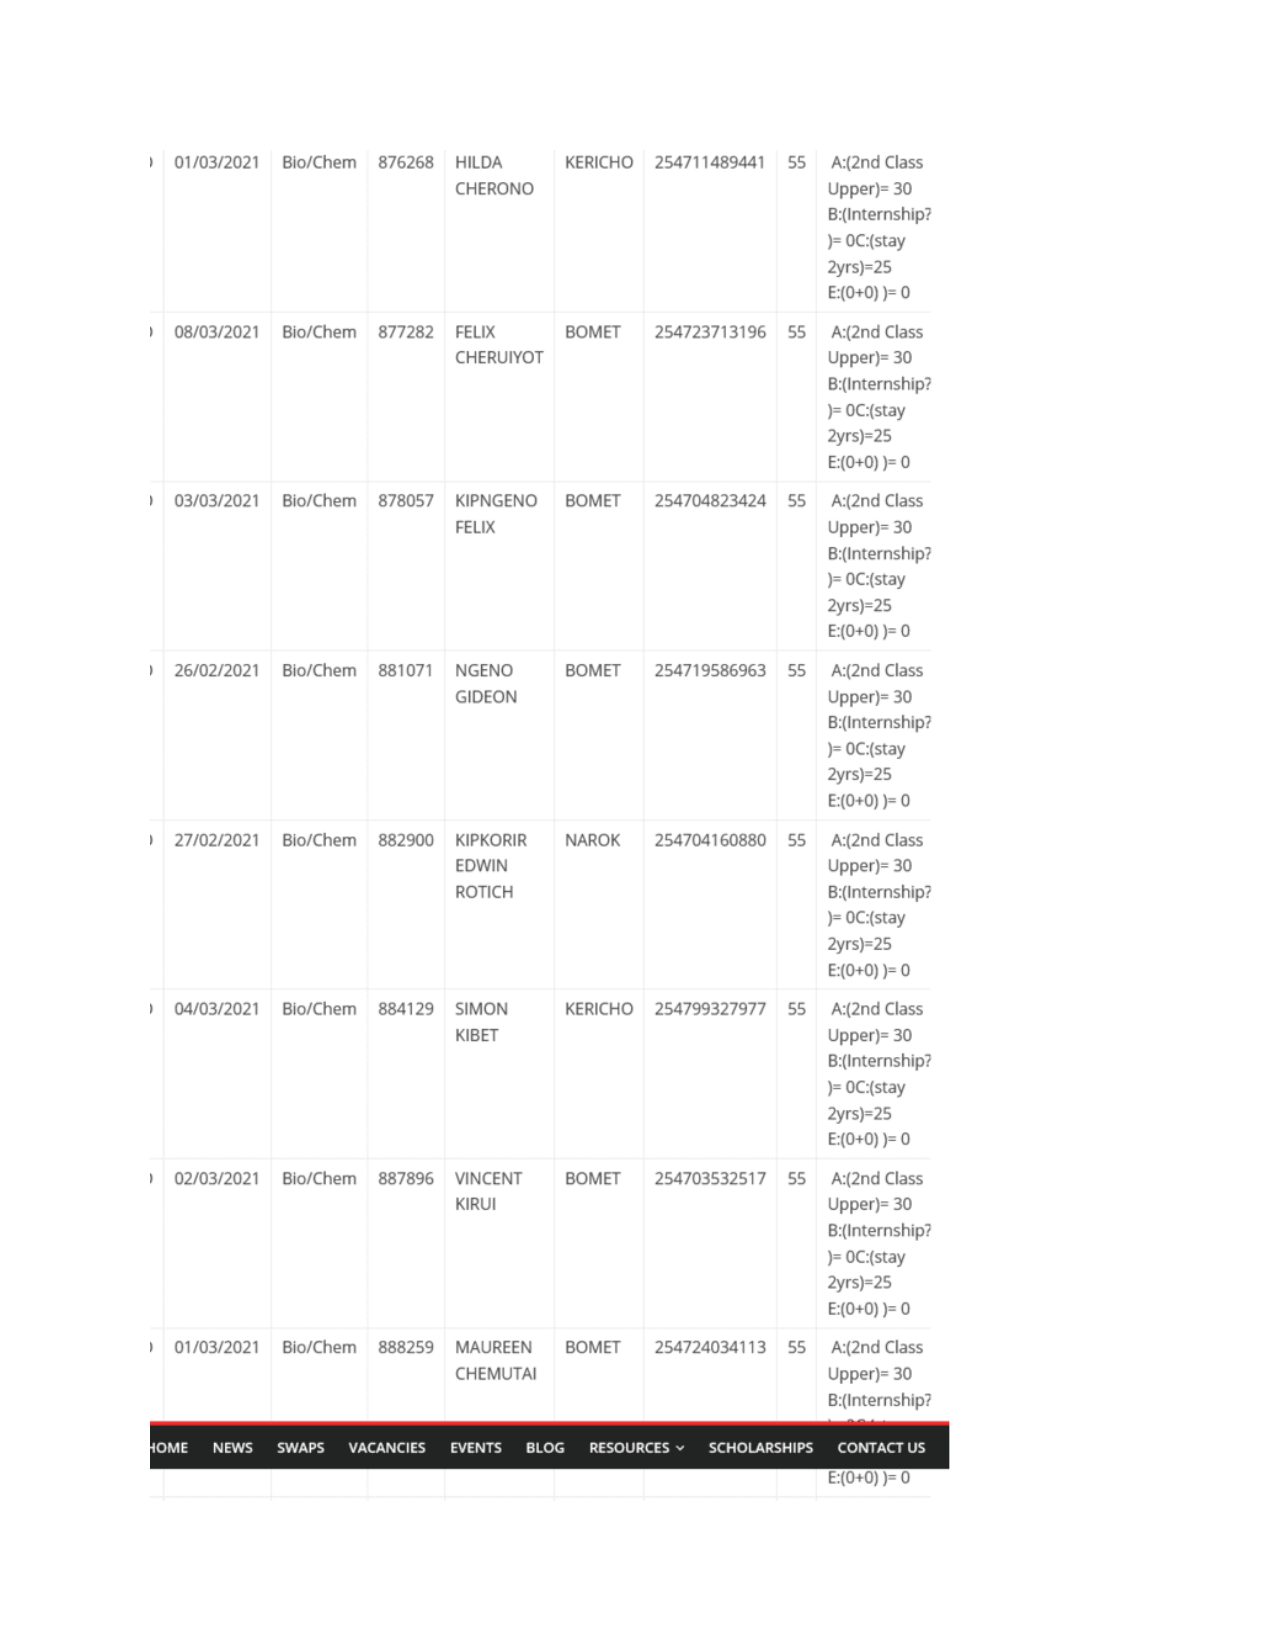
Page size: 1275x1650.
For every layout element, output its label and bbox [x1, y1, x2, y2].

picture [150, 150, 950, 1501]
